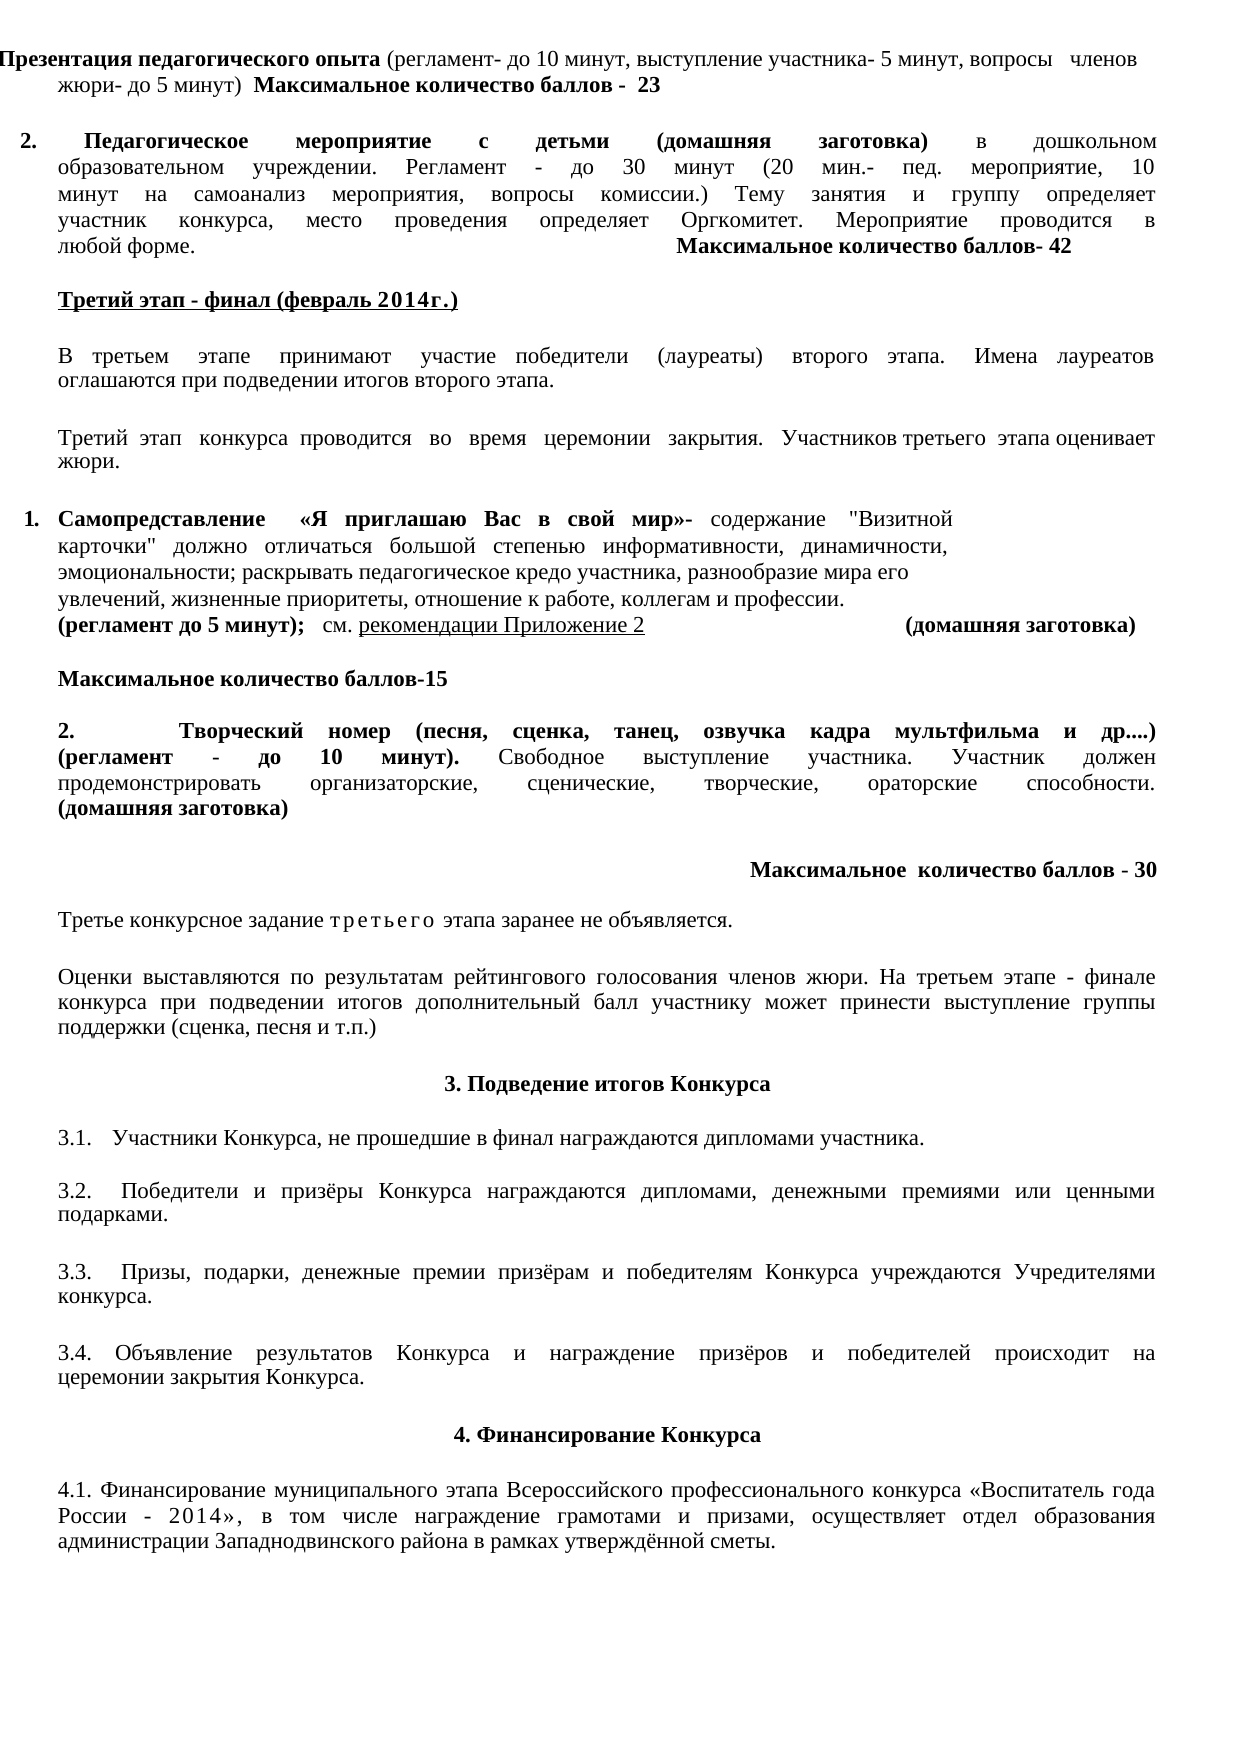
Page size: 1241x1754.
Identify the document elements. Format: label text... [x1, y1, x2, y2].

text 2. Творческий номер (песня, сценка, танец, озвучка кадра мультфильма и др....) (регламент - до 10 минут). Свободное выступление участника. Участник должен продемонстрировать организаторские, сценические, творческие, ораторские способности. (домашняя заготовка) [58, 718, 1157, 821]
text 3.4. Объявление результатов Конкурса и награждение призёров и победителей происходит на церемонии закрытия Конкурса. [58, 1342, 1157, 1389]
text Максимальное количество баллов-15 [58, 665, 1157, 691]
text 3. Подведение итогов Конкурса [58, 1070, 1157, 1096]
text Максимальное количество баллов - 30 [58, 856, 1157, 882]
text 1. Самопредставление «Я приглашаю Вас в свой мир»- содержание "Визитной карточки" должно отличаться большой степенью информативности, динамичности, эмоциональности; раскрывать педагогическое кредо участника, разнообразие мира его увлечений, жизненные приоритеты, отношение к работе, коллегам и профессии. (регламент до 5 минут); см. рекомендации Приложение 2 (домашняя заготовка) [23, 505, 1157, 638]
text В третьем этапе принимают участие победители (лауреаты) второго этапа. Имена лауреатов оглашаются при подведении итогов второго этапа. [58, 344, 1157, 392]
text Третий этап конкурса проводится во время церемонии закрытия. Участников третьего этапа оценивает жюри. [58, 426, 1157, 473]
text 4. Финансирование Конкурса [58, 1421, 1157, 1447]
text Третье конкурсное задание третьего этапа заранее не объявляется. [58, 906, 1157, 932]
text 3.1. Участники Конкурса, не прошедшие в финал награждаются дипломами участника. [58, 1124, 1157, 1151]
text 1. Презентация педагогического опыта (регламент- до 10 минут, выступление участника- 5 минут, вопросы членов жюри- до 5 минут) Максимальное количество баллов - 23 [0, 44, 1157, 98]
text Третий этап - финал (февраль 2014г.) [58, 286, 1157, 312]
text Оценки выставляются по результатам рейтингового голосования членов жюри. На третьем этапе - финале конкурса при подведении итогов дополнительный балл участнику может принести выступление группы поддержки (сценка, песня и т.п.) [58, 964, 1157, 1039]
list Победители и призёры Конкурса награждаются дипломами, денежными премиями или ценными подарками. [58, 1179, 1157, 1227]
text 4.1. Финансирование муниципального этапа Всероссийского профессионального конкурса «Воспитатель года России - 2014», в том числе награждение грамотами и призами, осуществляет отдел образования администрации Западнодвинского района в рамках утверждённой сметы. [58, 1477, 1157, 1554]
text 2. Педагогическое мероприятие с детьми (домашняя заготовка) в дошкольном образовательном учреждении. Регламент - до 30 минут (20 мин.- пед. мероприятие, 10 минут на самоанализ мероприятия, вопросы комиссии.) Тему занятия и группу определяет участник конкурса, место проведения определяет Оргкомитет. Мероприятие проводится в любой форме. Максимальное количество баллов- 42 [20, 127, 1157, 259]
list Призы, подарки, денежные премии призёрам и победителям Конкурса учреждаются Учредителями конкурса. [58, 1261, 1157, 1308]
